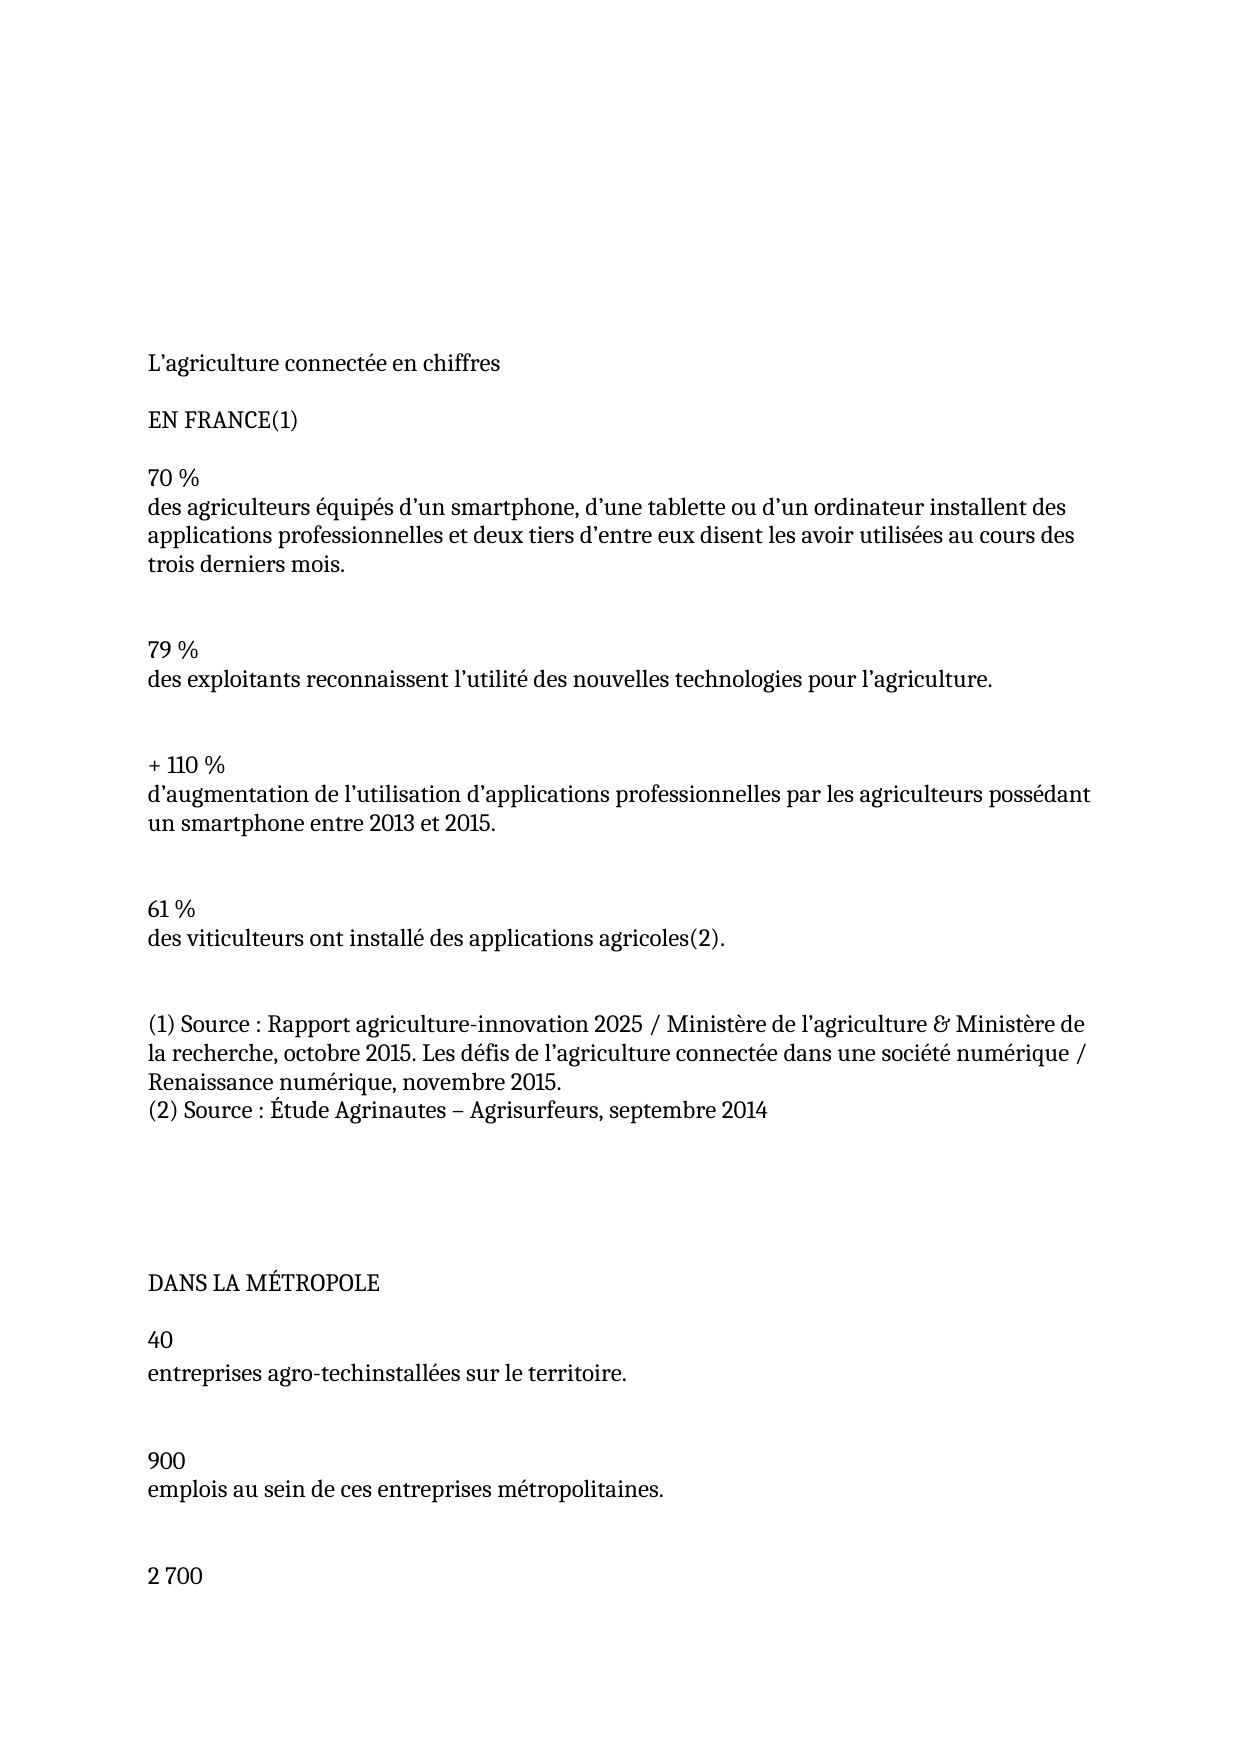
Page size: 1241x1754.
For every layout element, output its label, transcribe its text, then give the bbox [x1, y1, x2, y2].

text 61 % [148, 895, 1093, 924]
text (2) Source : Étude Agrinautes – Agrisurfeurs, septembre 2014 [148, 1096, 1093, 1125]
text des viticulteurs ont installé des applications agricoles(2). [148, 924, 1093, 953]
text DANS LA MÉTROPOLE [148, 1269, 1093, 1298]
text EN FRANCE(1) [148, 406, 1093, 435]
text 40 [148, 1326, 1093, 1355]
text emplois au sein de ces entreprises métropolitaines. [148, 1475, 1093, 1504]
text des agriculteurs équipés d’un smartphone, d’une tablette ou d’un ordinateur installent des applications professionnelles et deux tiers d’entre eux disent les avoir utilisées au cours des trois derniers mois. [148, 493, 1093, 579]
text + 110 % [148, 751, 1093, 780]
text L’agriculture connectée en chiffres [148, 349, 1093, 378]
text 900 [148, 1447, 1093, 1475]
text 2 700 [148, 1562, 1093, 1590]
text 79 % [148, 636, 1093, 665]
text des exploitants reconnaissent l’utilité des nouvelles technologies pour l’agriculture. [148, 665, 1093, 694]
text (1) Source : Rapport agriculture-innovation 2025 / Ministère de l’agriculture & Ministère de la recherche, octobre 2015. Les défis de l’agriculture connectée dans une société numérique / Renaissance numérique, novembre 2015. [148, 1010, 1093, 1096]
text entreprises agro-tech installées sur le territoire. [148, 1355, 1093, 1389]
text 70 % [148, 464, 1093, 493]
text d’augmentation de l’utilisation d’applications professionnelles par les agriculteurs possédant un smartphone entre 2013 et 2015. [148, 780, 1093, 838]
